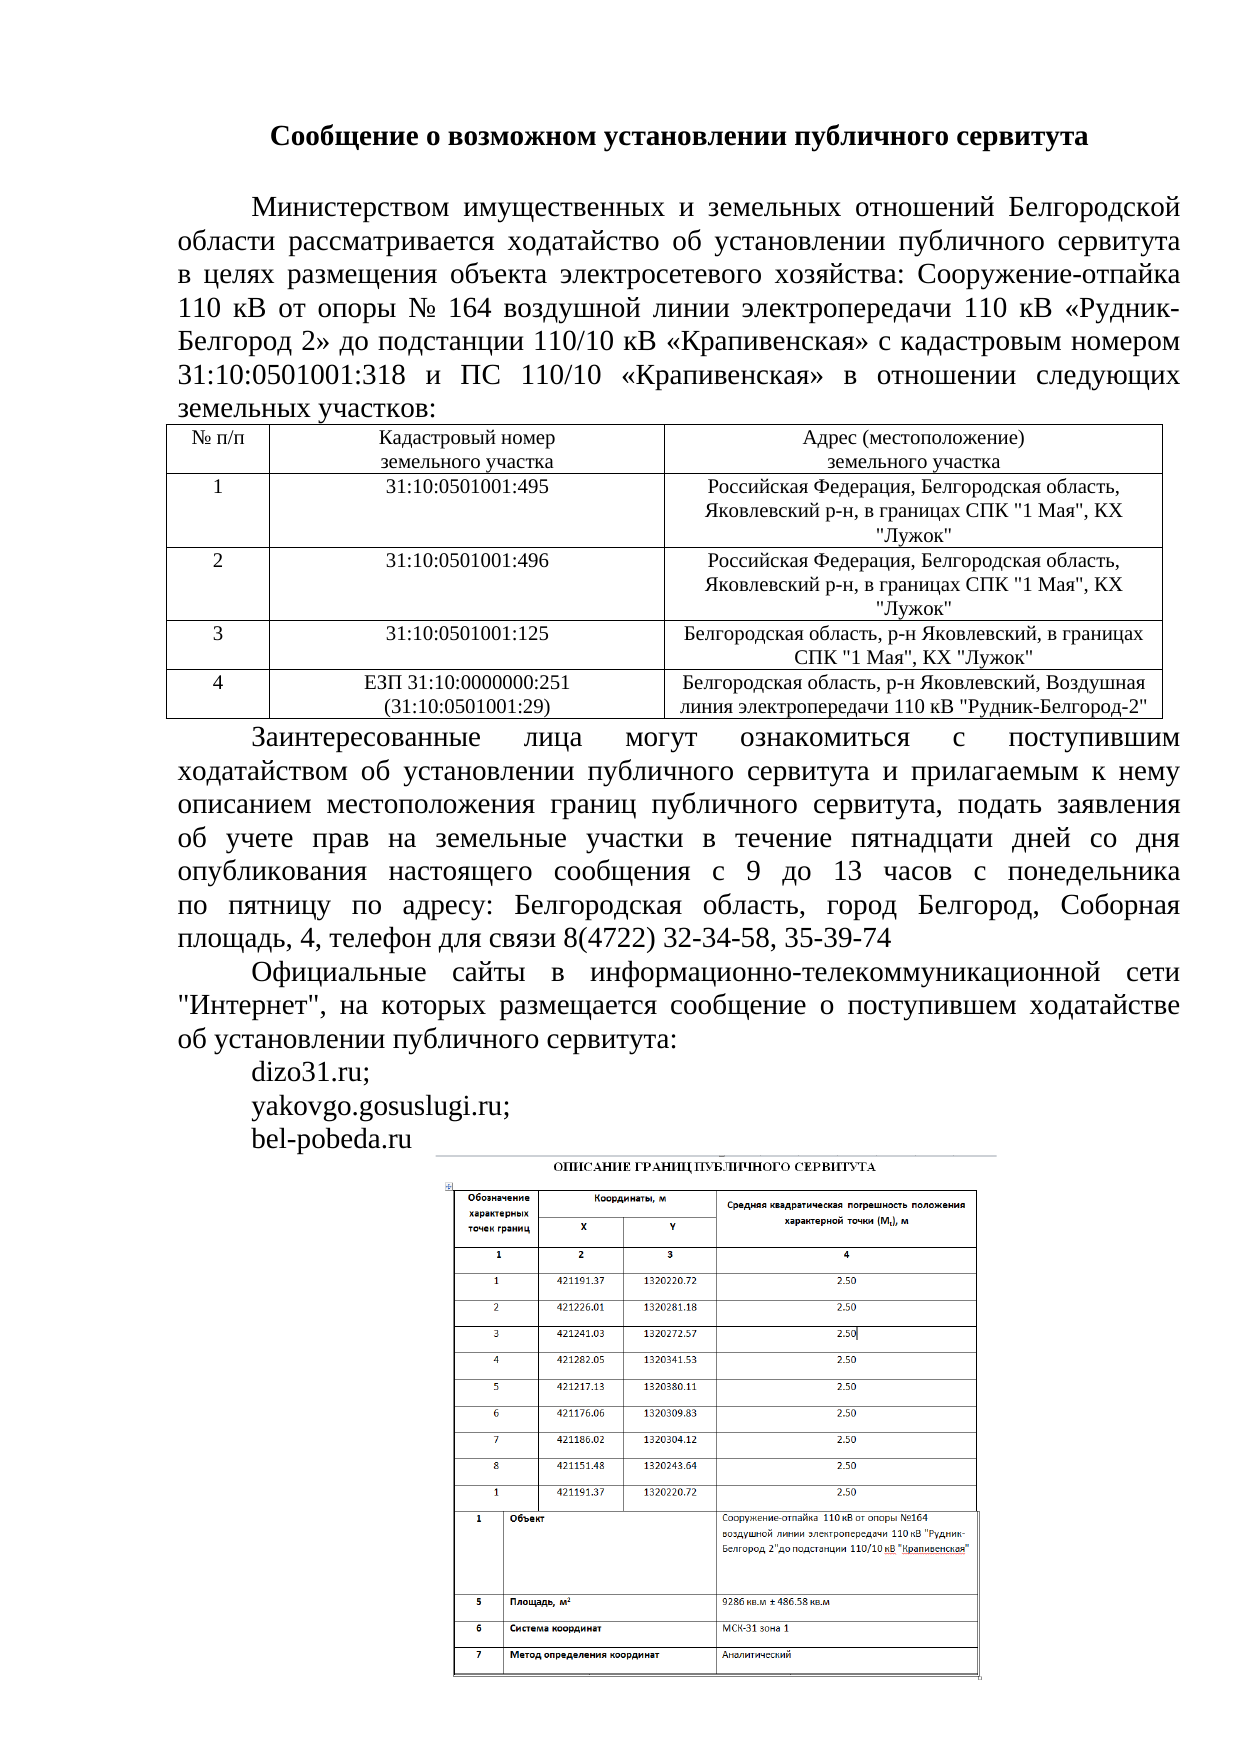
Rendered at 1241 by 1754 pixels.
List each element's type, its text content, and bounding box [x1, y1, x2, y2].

picture [435, 1155, 997, 1689]
text Официальные сайты в информационно-телекоммуникационной сети "Интернет", на которых размещается сообщение о поступившем ходатайстве об установлении публичного сервитута: [177, 954, 1181, 1054]
table_cell 31:10:0501001:495 [270, 474, 664, 547]
text dizo31.ru; [177, 1054, 1181, 1088]
table_header Кадастровый номер земельного участка [270, 425, 664, 473]
table_cell Белгородская область, р-н Яковлевский, Воздушная линия электропередачи 110 кВ "Рудник-Белгород-2" [665, 670, 1162, 718]
table_cell 3 [167, 621, 269, 669]
table_header Адрес (местоположение) земельного участка [665, 425, 1162, 473]
text Министерством имущественных и земельных отношений Белгородской области рассматривается ходатайство об установлении публичного сервитута в целях размещения объекта электросетевого хозяйства: Сооружение-отпайка 110 кВ от опоры № 164 воздушной линии электропередачи 110 кВ «Рудник-Белгород 2» до подстанции 110/10 кВ «Крапивенская» с кадастровым номером 31:10:0501001:318 и ПС 110/10 «Крапивенская» в отношении следующих земельных участков: [177, 187, 1181, 424]
table_cell ЕЗП 31:10:0000000:251 (31:10:0501001:29) [270, 670, 384, 718]
table_cell Российская Федерация, Белгородская область, Яковлевский р-н, в границах СПК "1 Мая", КХ "Лужок" [665, 474, 1162, 547]
table_cell 31:10:0501001:496 [270, 548, 664, 620]
table_cell 1 [167, 474, 269, 547]
table_cell Белгородская область, р-н Яковлевский, в границах СПК "1 Мая", КХ "Лужок" [665, 621, 1162, 669]
table_cell 2 [167, 548, 269, 620]
table_cell 31:10:0501001:125 [270, 621, 664, 669]
table_cell ЕЗП 31:10:0000000:251 (31:10:0501001:29) [551, 670, 664, 718]
table_header № п/п [167, 425, 269, 473]
table_cell Российская Федерация, Белгородская область, Яковлевский р-н, в границах СПК "1 Мая", КХ "Лужок" [665, 548, 1162, 620]
table_cell 4 [167, 670, 269, 718]
text Заинтересованные лица могут ознакомиться с поступившим ходатайством об установлении публичного сервитута и прилагаемым к нему описанием местоположения границ публичного сервитута, подать заявления об учете прав на земельные участки в течение пятнадцати дней со дня опубликования настоящего сообщения с 9 до 13 часов с понедельника по пятницу по адресу: Белгородская область, город Белгород, Соборная площадь, 4, телефон для связи 8(4722) 32-34-58, 35-39-74 [177, 719, 1181, 954]
text yakovgo.gosuslugi.ru; [177, 1088, 1181, 1122]
text Сообщение о возможном установлении публичного сервитута [177, 118, 1181, 152]
text bel-pobeda.ru [177, 1122, 1181, 1155]
